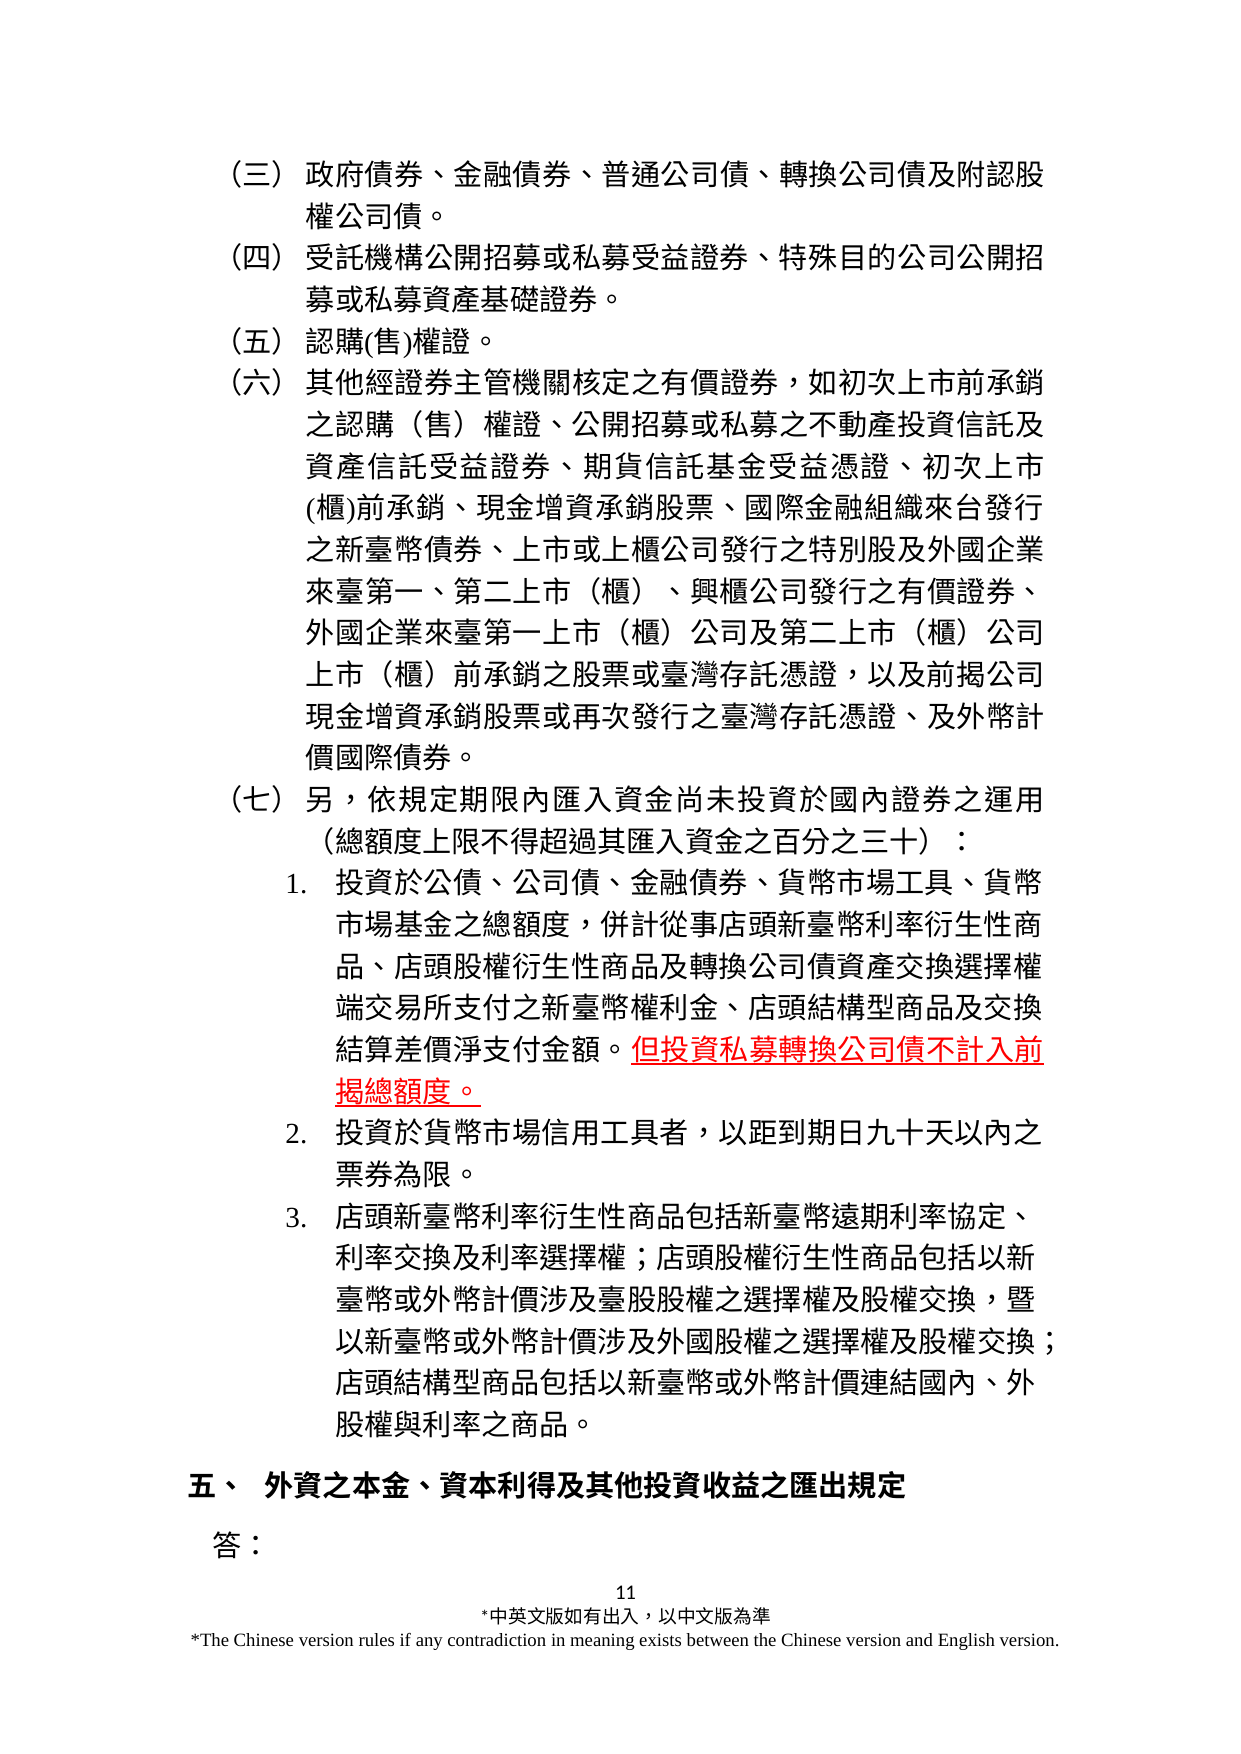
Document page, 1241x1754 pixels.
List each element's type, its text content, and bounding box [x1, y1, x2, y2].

list 其他經證券主管機關核定之有價證券，如初次上市前承銷之認購（售）權證、公開招募或私募之不動產投資信託及資產信託受益證券、期貨信託基金受益憑證、初次上市(櫃)前承銷、現金增資承銷股票、國際金融組織來台發行之新臺幣債券、上市或上櫃公司發行之特別股及外國企業來臺第一、第二上市（櫃）、興櫃公司發行之有價證券、外國企業來臺第一上市（櫃）公司及第二上市（櫃）公司上市（櫃）前承銷之股票或臺灣存託憑證，以及前揭公司現金增資承銷股票或再次發行之臺灣存託憑證、及外幣計價國際債券。 [213, 361, 1044, 777]
list 政府債券、金融債券、普通公司債、轉換公司債及附認股權公司債。 [213, 152, 1044, 236]
list 受託機構公開招募或私募受益證券、特殊目的公司公開招募或私募資產基礎證券。 [213, 236, 1044, 319]
list 投資於公債、公司債、金融債券、貨幣市場工具、貨幣市場基金之總額度，併計從事店頭新臺幣利率衍生性商品、店頭股權衍生性商品及轉換公司債資產交換選擇權端交易所支付之新臺幣權利金、店頭結構型商品及交換結算差價淨支付金額。但投資私募轉換公司債不計入前揭總額度。 [285, 861, 1044, 1111]
list 店頭新臺幣利率衍生性商品包括新臺幣遠期利率協定、利率交換及利率選擇權；店頭股權衍生性商品包括以新臺幣或外幣計價涉及臺股股權之選擇權及股權交換，暨以新臺幣或外幣計價涉及外國股權之選擇權及股權交換；店頭結構型商品包括以新臺幣或外幣計價連結國內、外股權與利率之商品。 [285, 1194, 1044, 1444]
text 答： [212, 1523, 1044, 1565]
list 另，依規定期限內匯入資金尚未投資於國內證券之運用（總額度上限不得超過其匯入資金之百分之三十）： [213, 777, 1044, 861]
list 投資於貨幣市場信用工具者，以距到期日九十天以內之票券為限。 [285, 1111, 1044, 1194]
list 認購(售)權證。 [213, 319, 1044, 361]
list 外資之本金、資本利得及其他投資收益之匯出規定 [187, 1463, 1044, 1504]
